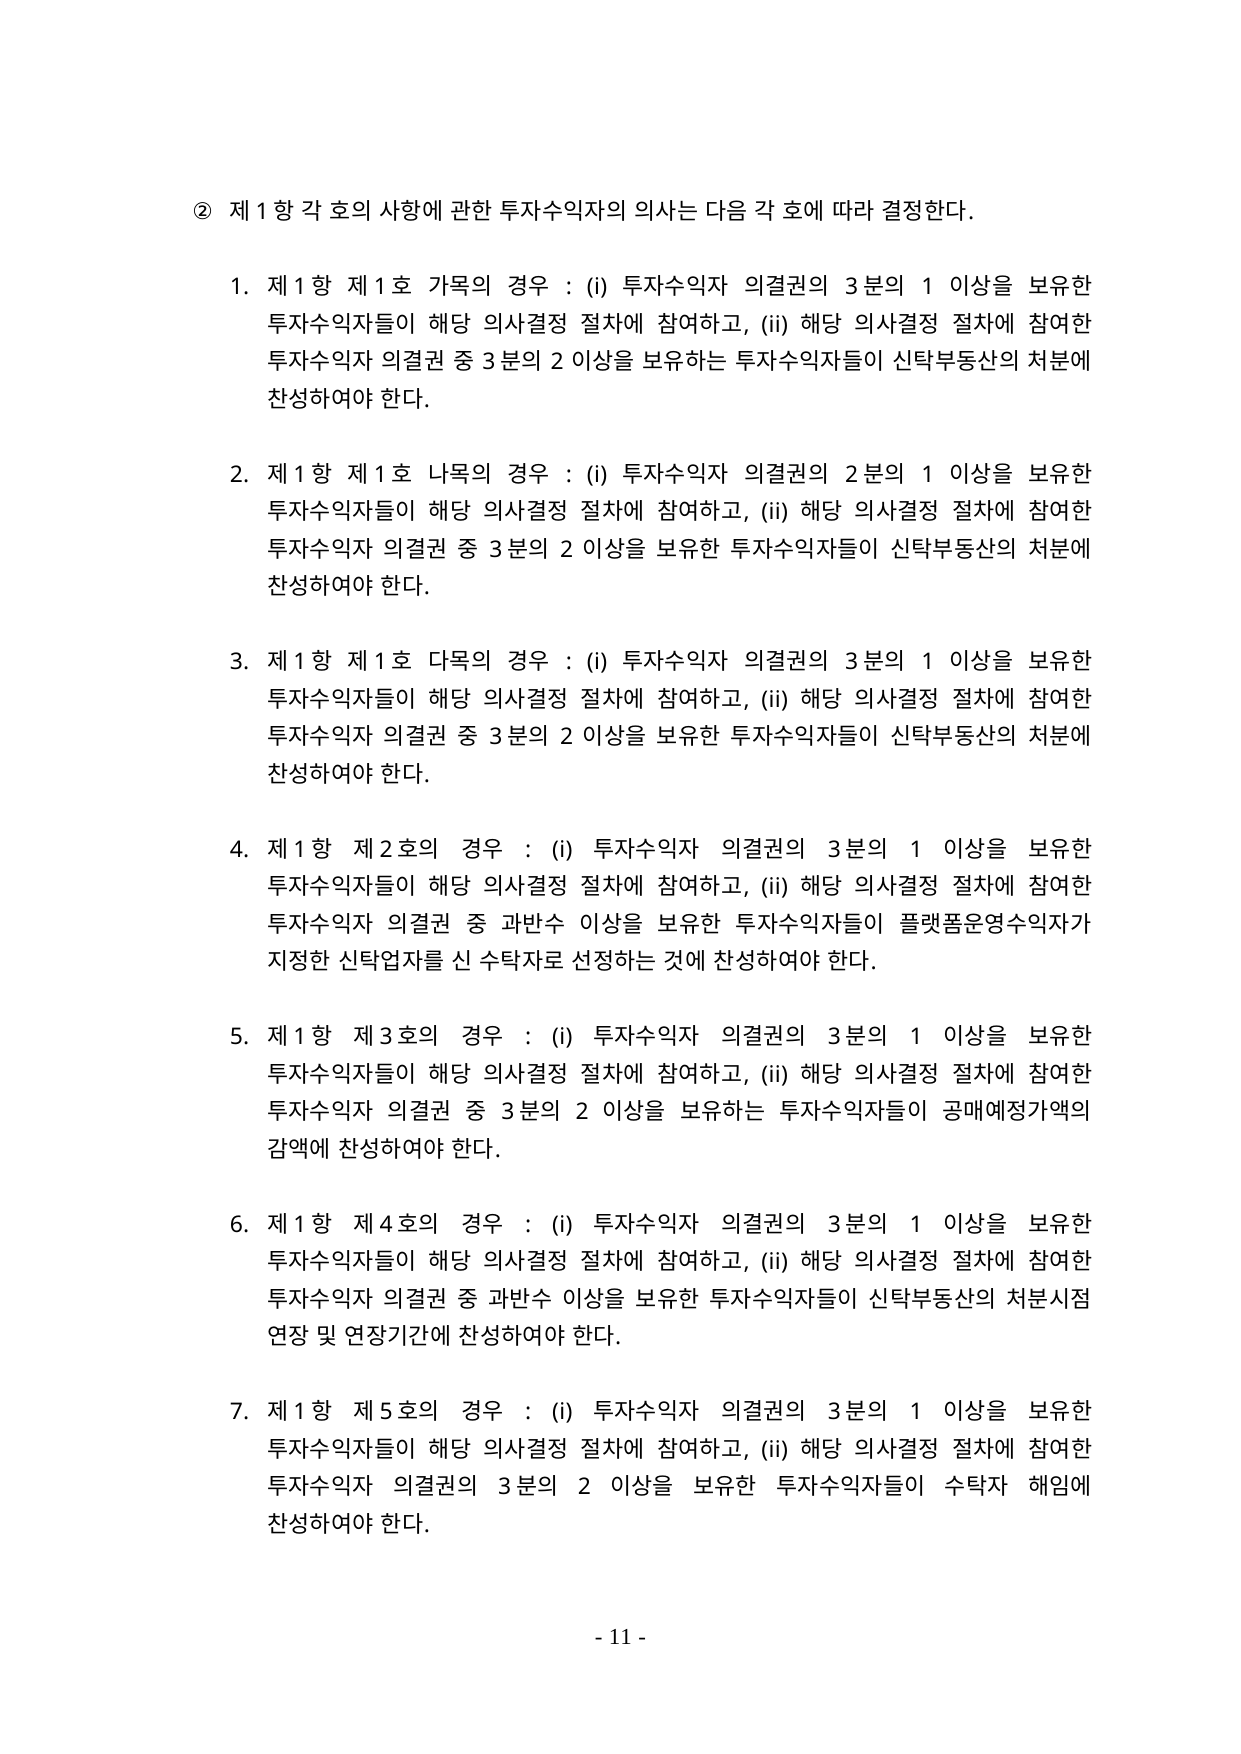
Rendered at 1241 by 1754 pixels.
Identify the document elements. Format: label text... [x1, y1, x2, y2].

list 제1항 제1호 다목의 경우 : (i) 투자수익자 의결권의 3분의 1 이상을 보유한 투자수익자들이 해당 의사결정 절차에 참여하고, (ii) 해당 의사결정 절차에 참여한 투자수익자 의결권 중 3분의 2 이상을 보유한 투자수익자들이 신탁부동산의 처분에 찬성하여야 한다. [229, 641, 1092, 791]
list 제1항 제5호의 경우 : (i) 투자수익자 의결권의 3분의 1 이상을 보유한 투자수익자들이 해당 의사결정 절차에 참여하고, (ii) 해당 의사결정 절차에 참여한 투자수익자 의결권의 3분의 2 이상을 보유한 투자수익자들이 수탁자 해임에 찬성하여야 한다. [229, 1391, 1092, 1541]
list 제1항 제3호의 경우 : (i) 투자수익자 의결권의 3분의 1 이상을 보유한 투자수익자들이 해당 의사결정 절차에 참여하고, (ii) 해당 의사결정 절차에 참여한 투자수익자 의결권 중 3분의 2 이상을 보유하는 투자수익자들이 공매예정가액의 감액에 찬성하여야 한다. [229, 1016, 1092, 1166]
list 제1항 제1호 가목의 경우 : (i) 투자수익자 의결권의 3분의 1 이상을 보유한 투자수익자들이 해당 의사결정 절차에 참여하고, (ii) 해당 의사결정 절차에 참여한 투자수익자 의결권 중 3분의 2 이상을 보유하는 투자수익자들이 신탁부동산의 처분에 찬성하여야 한다. [229, 266, 1092, 416]
list 제1항 제2호의 경우 : (i) 투자수익자 의결권의 3분의 1 이상을 보유한 투자수익자들이 해당 의사결정 절차에 참여하고, (ii) 해당 의사결정 절차에 참여한 투자수익자 의결권 중 과반수 이상을 보유한 투자수익자들이 플랫폼운영수익자가 지정한 신탁업자를 신 수탁자로 선정하는 것에 찬성하여야 한다. [229, 828, 1092, 978]
list 제1항 제1호 나목의 경우 : (i) 투자수익자 의결권의 2분의 1 이상을 보유한 투자수익자들이 해당 의사결정 절차에 참여하고, (ii) 해당 의사결정 절차에 참여한 투자수익자 의결권 중 3분의 2 이상을 보유한 투자수익자들이 신탁부동산의 처분에 찬성하여야 한다. [229, 453, 1092, 603]
list 제1항 각 호의 사항에 관한 투자수익자의 의사는 다음 각 호에 따라 결정한다. [192, 191, 1092, 228]
list 제1항 제4호의 경우 : (i) 투자수익자 의결권의 3분의 1 이상을 보유한 투자수익자들이 해당 의사결정 절차에 참여하고, (ii) 해당 의사결정 절차에 참여한 투자수익자 의결권 중 과반수 이상을 보유한 투자수익자들이 신탁부동산의 처분시점 연장 및 연장기간에 찬성하여야 한다. [229, 1203, 1092, 1353]
